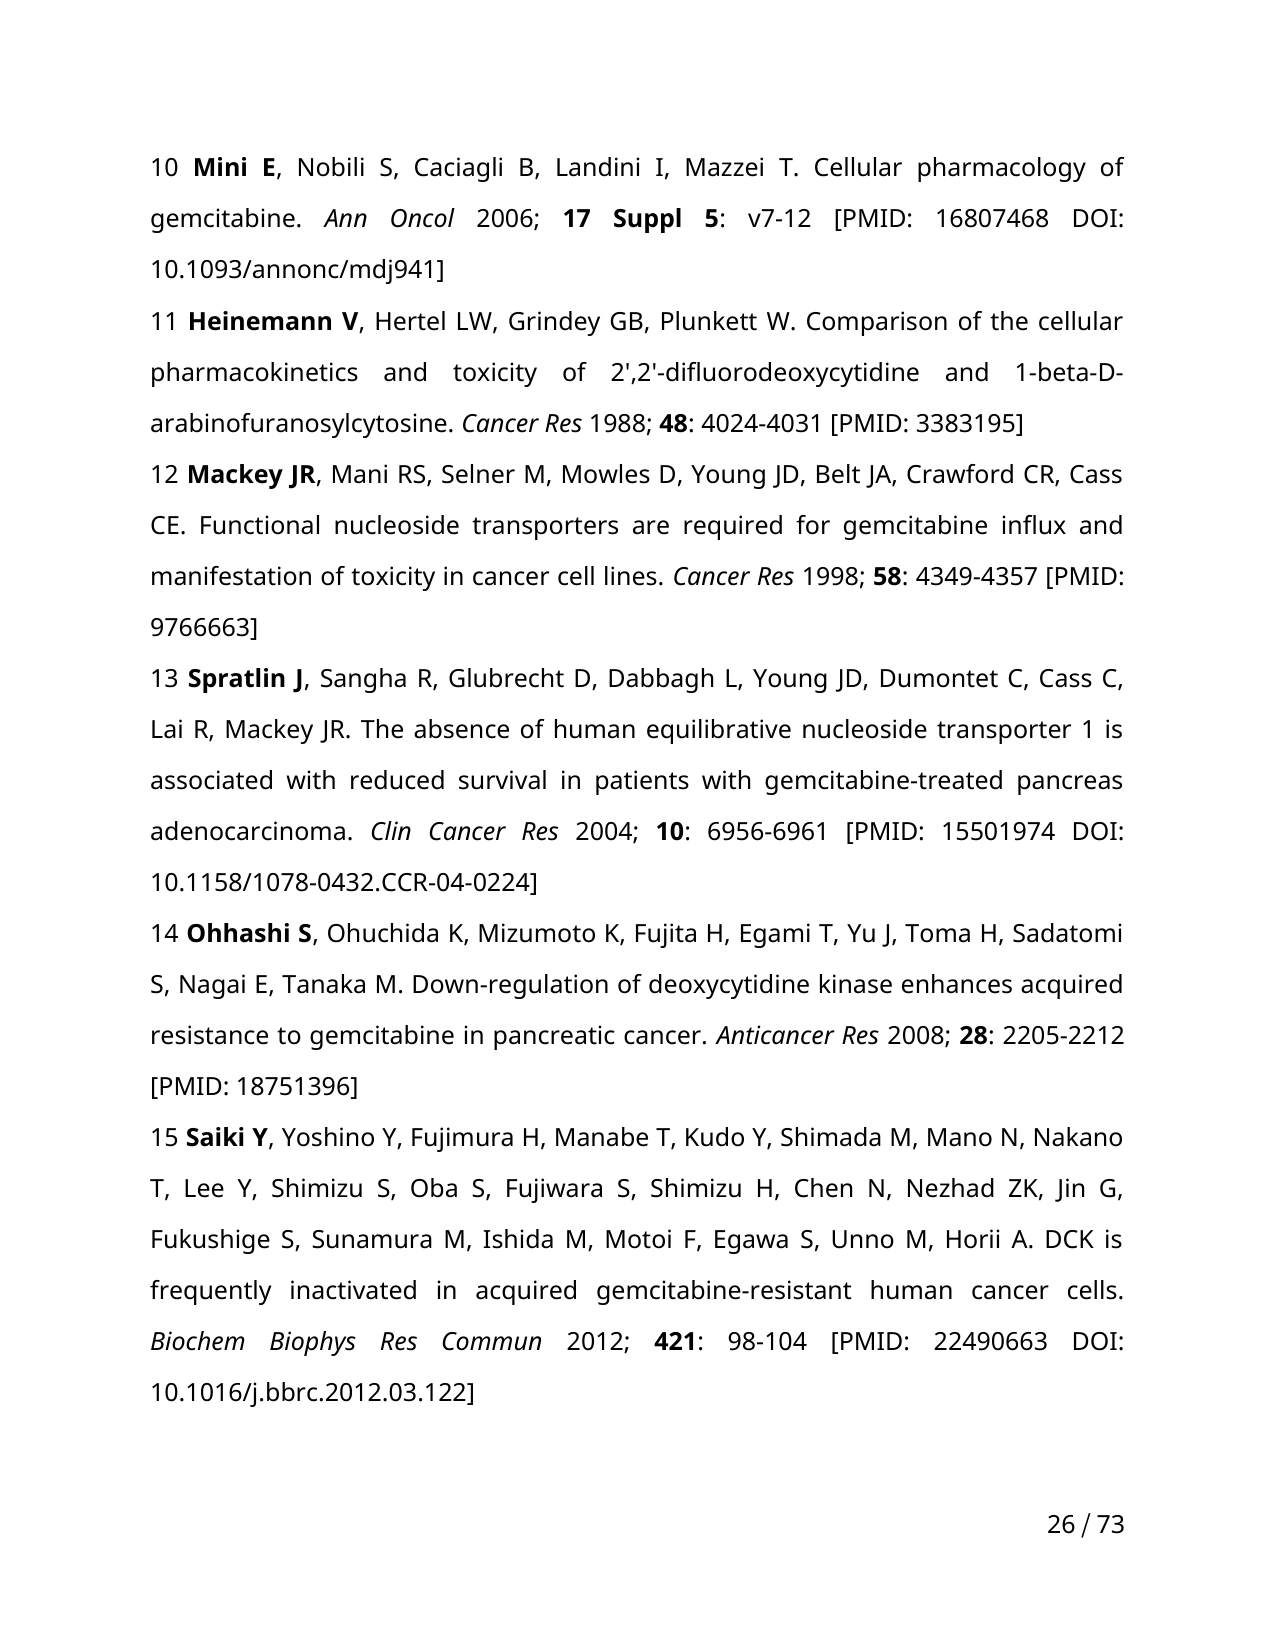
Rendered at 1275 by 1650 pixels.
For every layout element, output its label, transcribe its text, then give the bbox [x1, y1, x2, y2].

text 14 Ohhashi S, Ohuchida K, Mizumoto K, Fujita H, Egami T, Yu J, Toma H, Sadatomi S, Nagai E, Tanaka M. Down-regulation of deoxycytidine kinase enhances acquired resistance to gemcitabine in pancreatic cancer. Anticancer Res 2008; 28: 2205-2212 [PMID: 18751396] [150, 916, 1125, 1103]
text 15 Saiki Y, Yoshino Y, Fujimura H, Manabe T, Kudo Y, Shimada M, Mano N, Nakano T, Lee Y, Shimizu S, Oba S, Fujiwara S, Shimizu H, Chen N, Nezhad ZK, Jin G, Fukushige S, Sunamura M, Ishida M, Motoi F, Egawa S, Unno M, Horii A. DCK is frequently inactivated in acquired gemcitabine-resistant human cancer cells. Biochem Biophys Res Commun 2012; 421: 98-104 [PMID: 22490663 DOI: 10.1016/j.bbrc.2012.03.122] [150, 1120, 1125, 1409]
text 13 Spratlin J, Sangha R, Glubrecht D, Dabbagh L, Young JD, Dumontet C, Cass C, Lai R, Mackey JR. The absence of human equilibrative nucleoside transporter 1 is associated with reduced survival in patients with gemcitabine-treated pancreas adenocarcinoma. Clin Cancer Res 2004; 10: 6956-6961 [PMID: 15501974 DOI: 10.1158/1078-0432.CCR-04-0224] [150, 660, 1125, 899]
text 11 Heinemann V, Hertel LW, Grindey GB, Plunkett W. Comparison of the cellular pharmacokinetics and toxicity of 2',2'-difluorodeoxycytidine and 1-beta-D-arabinofuranosylcytosine. Cancer Res 1988; 48: 4024-4031 [PMID: 3383195] [150, 303, 1125, 439]
text 12 Mackey JR, Mani RS, Selner M, Mowles D, Young JD, Belt JA, Crawford CR, Cass CE. Functional nucleoside transporters are required for gemcitabine influx and manifestation of toxicity in cancer cell lines. Cancer Res 1998; 58: 4349-4357 [PMID: 9766663] [150, 456, 1125, 643]
text 10 Mini E, Nobili S, Caciagli B, Landini I, Mazzei T. Cellular pharmacology of gemcitabine. Ann Oncol 2006; 17 Suppl 5: v7-12 [PMID: 16807468 DOI: 10.1093/annonc/mdj941] [150, 150, 1125, 286]
